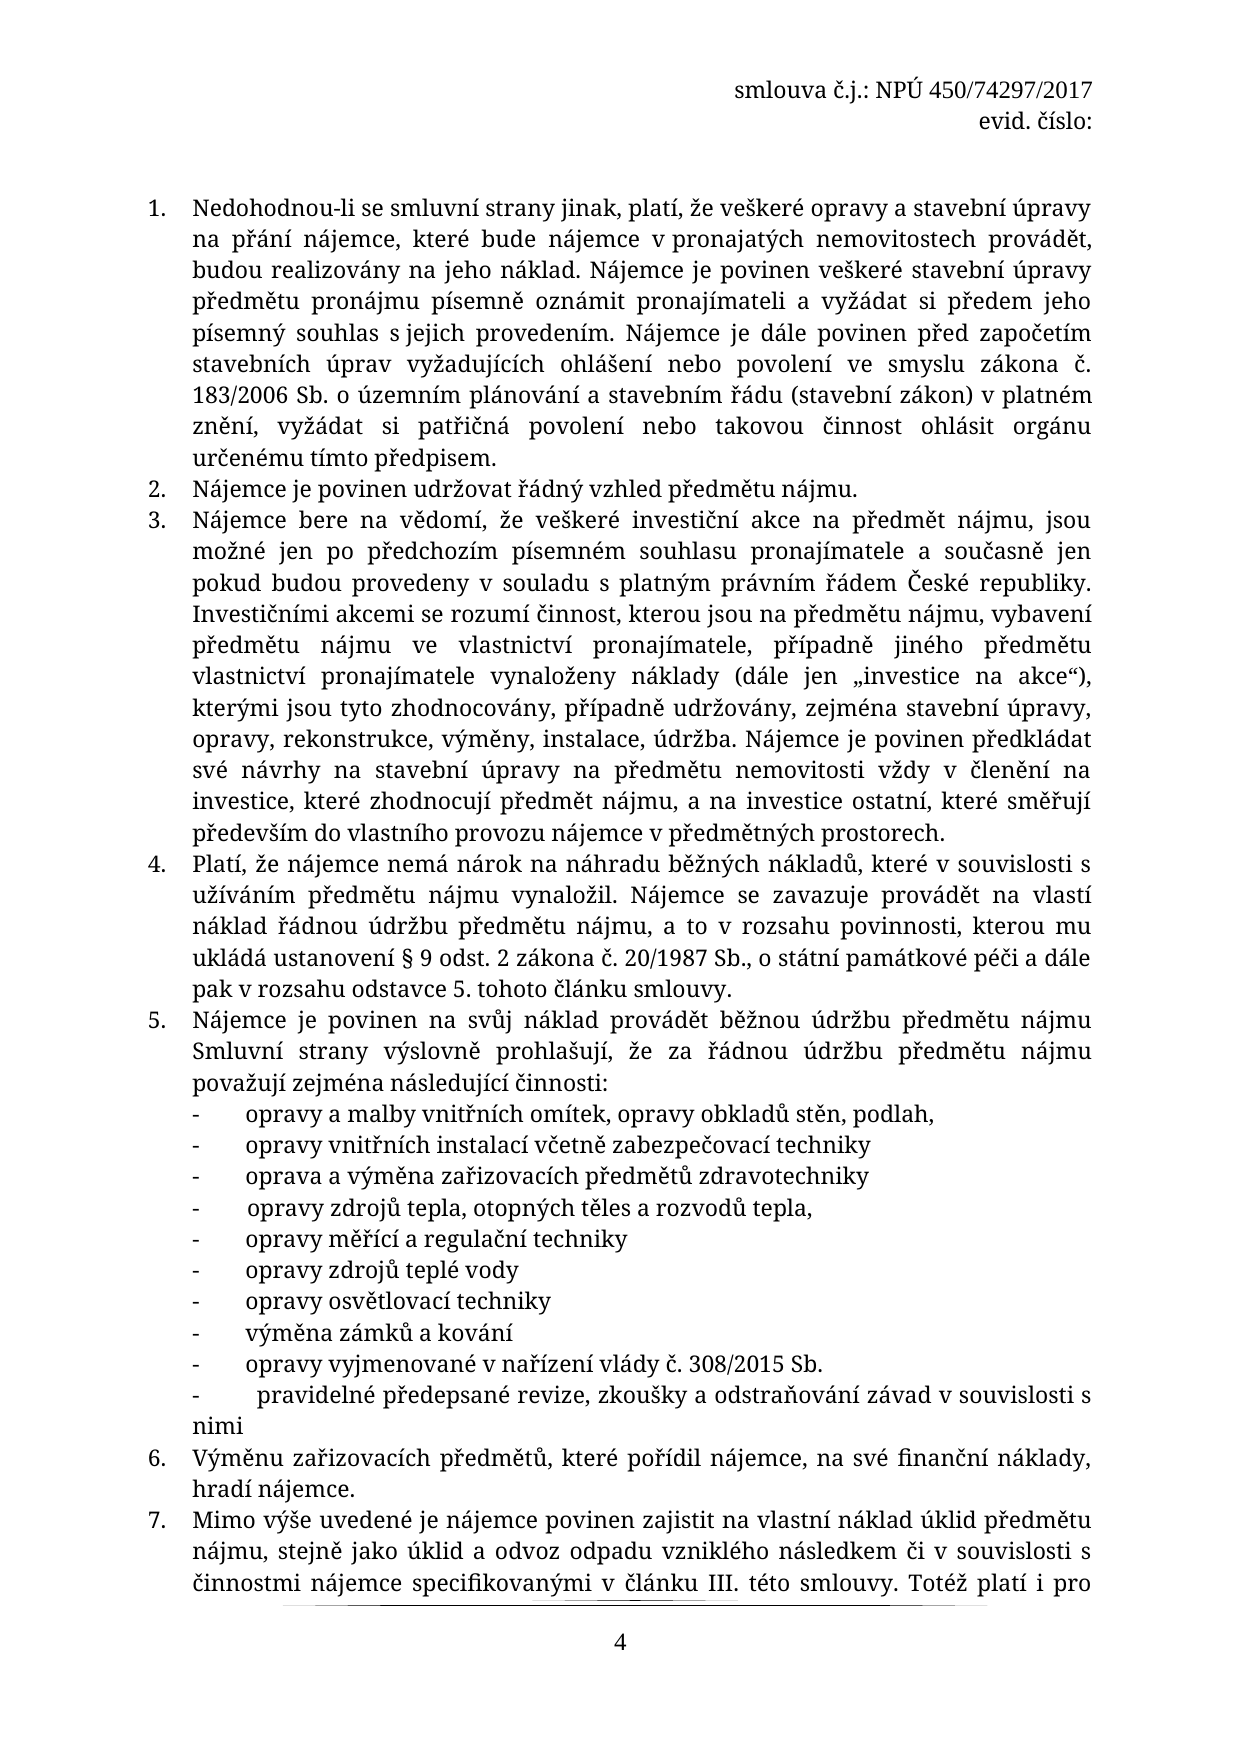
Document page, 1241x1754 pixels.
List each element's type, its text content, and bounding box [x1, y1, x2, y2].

list Platí, že nájemce nemá nárok na náhradu běžných nákladů, které v souvislosti s užíváním předmětu nájmu vynaložil. Nájemce se zavazuje provádět na vlastí náklad řádnou údržbu předmětu nájmu, a to v rozsahu povinnosti, kterou mu ukládá ustanovení § 9 odst. 2 zákona č. 20/1987 Sb., o státní památkové péči a dále pak v rozsahu odstavce 5. tohoto článku smlouvy. [148, 848, 1093, 1004]
text - opravy vnitřních instalací včetně zabezpečovací techniky [192, 1129, 1093, 1160]
text - opravy měřící a regulační techniky [192, 1223, 1093, 1254]
text - opravy vyjmenované v nařízení vlády č. 308/2015 Sb. [192, 1348, 1093, 1379]
text - pravidelné předepsané revize, zkoušky a odstraňování závad v souvislosti s nimi [192, 1379, 1093, 1442]
list Nájemce je povinen udržovat řádný vzhled předmětu nájmu. [148, 473, 1093, 504]
list Nájemce je povinen na svůj náklad provádět běžnou údržbu předmětu nájmu Smluvní strany výslovně prohlašují, že za řádnou údržbu předmětu nájmu považují zejména následující činnosti: [148, 1004, 1093, 1098]
text - opravy zdrojů teplé vody [192, 1254, 1093, 1285]
text - opravy osvětlovací techniky [192, 1285, 1093, 1317]
list Výměnu zařizovacích předmětů, které pořídil nájemce, na své finanční náklady, hradí nájemce. [148, 1442, 1093, 1504]
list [148, 1504, 1093, 1598]
list Nájemce bere na vědomí, že veškeré investiční akce na předmět nájmu, jsou možné jen po předchozím písemném souhlasu pronajímatele a současně jen pokud budou provedeny v souladu s platným právním řádem České republiky. Investičními akcemi se rozumí činnost, kterou jsou na předmětu nájmu, vybavení předmětu nájmu ve vlastnictví pronajímatele, případně jiného předmětu vlastnictví pronajímatele vynaloženy náklady (dále jen „investice na akce“), kterými jsou tyto zhodnocovány, případně udržovány, zejména stavební úpravy, opravy, rekonstrukce, výměny, instalace, údržba. Nájemce je povinen předkládat své návrhy na stavební úpravy na předmětu nemovitosti vždy v členění na investice, které zhodnocují předmět nájmu, a na investice ostatní, které směřují především do vlastního provozu nájemce v předmětných prostorech. [148, 504, 1093, 848]
text - opravy a malby vnitřních omítek, opravy obkladů stěn, podlah, [192, 1098, 1093, 1129]
text - opravy zdrojů tepla, otopných těles a rozvodů tepla, [192, 1192, 1093, 1223]
list Nedohodnou-li se smluvní strany jinak, platí, že veškeré opravy a stavební úpravy na přání nájemce, které bude nájemce v pronajatých nemovitostech provádět, budou realizovány na jeho náklad. Nájemce je povinen veškeré stavební úpravy předmětu pronájmu písemně oznámit pronajímateli a vyžádat si předem jeho písemný souhlas s jejich provedením. Nájemce je dále povinen před započetím stavebních úprav vyžadujících ohlášení nebo povolení ve smyslu zákona č. 183/2006 Sb. o územním plánování a stavebním řádu (stavební zákon) v platném znění, vyžádat si patřičná povolení nebo takovou činnost ohlásit orgánu určenému tímto předpisem. [148, 192, 1093, 473]
text - oprava a výměna zařizovacích předmětů zdravotechniky [192, 1160, 1093, 1192]
text - výměna zámků a kování [192, 1317, 1093, 1348]
